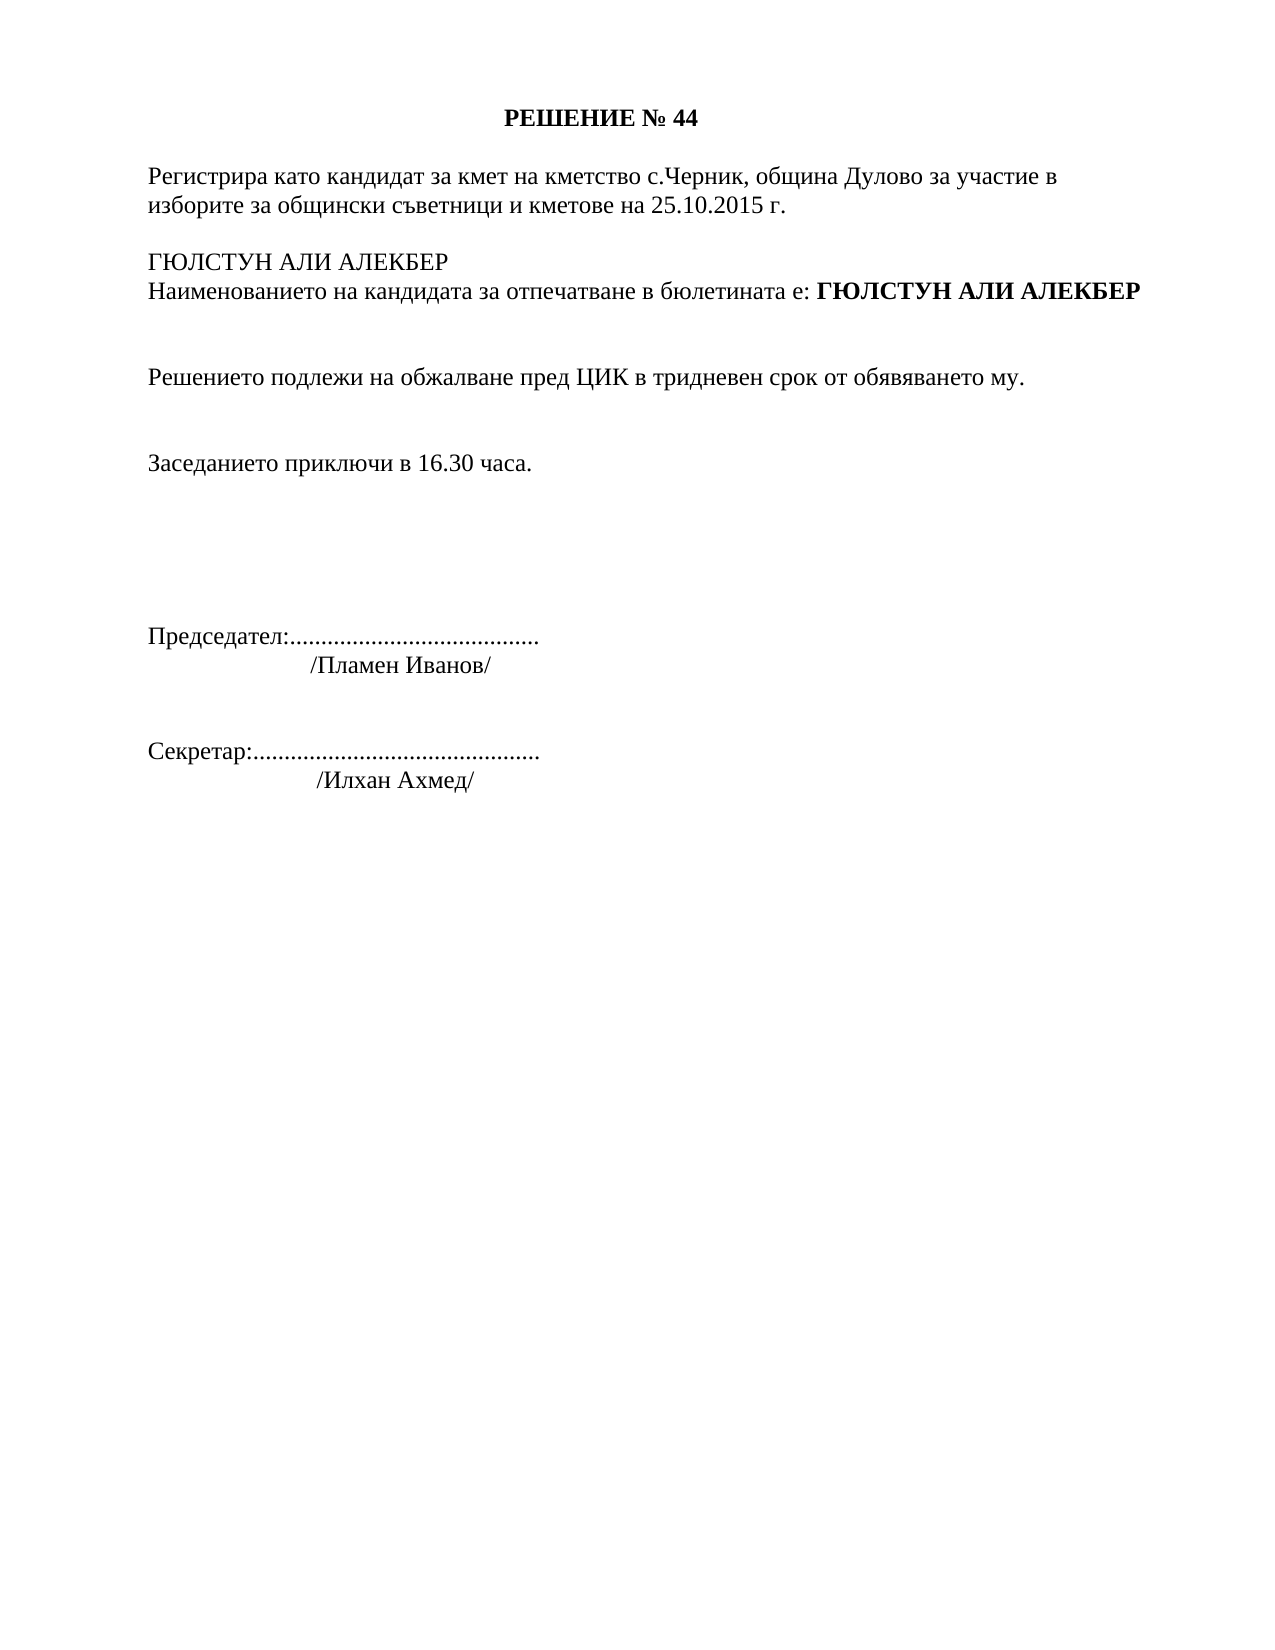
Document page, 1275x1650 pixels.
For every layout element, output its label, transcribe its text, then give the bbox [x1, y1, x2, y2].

text Регистрира като кандидат за кмет на кметство с.Черник, община Дулово за участие в изборите за общински съветници и кметове на 25.10.2015 г. [148, 161, 1152, 218]
text Заседанието приключи в 16.30 часа. [148, 448, 1152, 477]
text /Илхан Ахмед/ [148, 765, 1152, 793]
text /Пламен Иванов/ [148, 650, 1152, 678]
text Решението подлежи на обжалване пред ЦИК в тридневен срок от обявяването му. [148, 362, 1152, 391]
text Председател:........................................ [148, 621, 1152, 650]
text Секретар:.............................................. [148, 736, 1152, 765]
text ГЮЛСТУН АЛИ АЛЕКБЕР [148, 247, 1152, 276]
text РЕШЕНИЕ № 44 [148, 103, 1152, 132]
text Наименованието на кандидата за отпечатване в бюлетината е: ГЮЛСТУН АЛИ АЛЕКБЕР [148, 276, 1152, 305]
